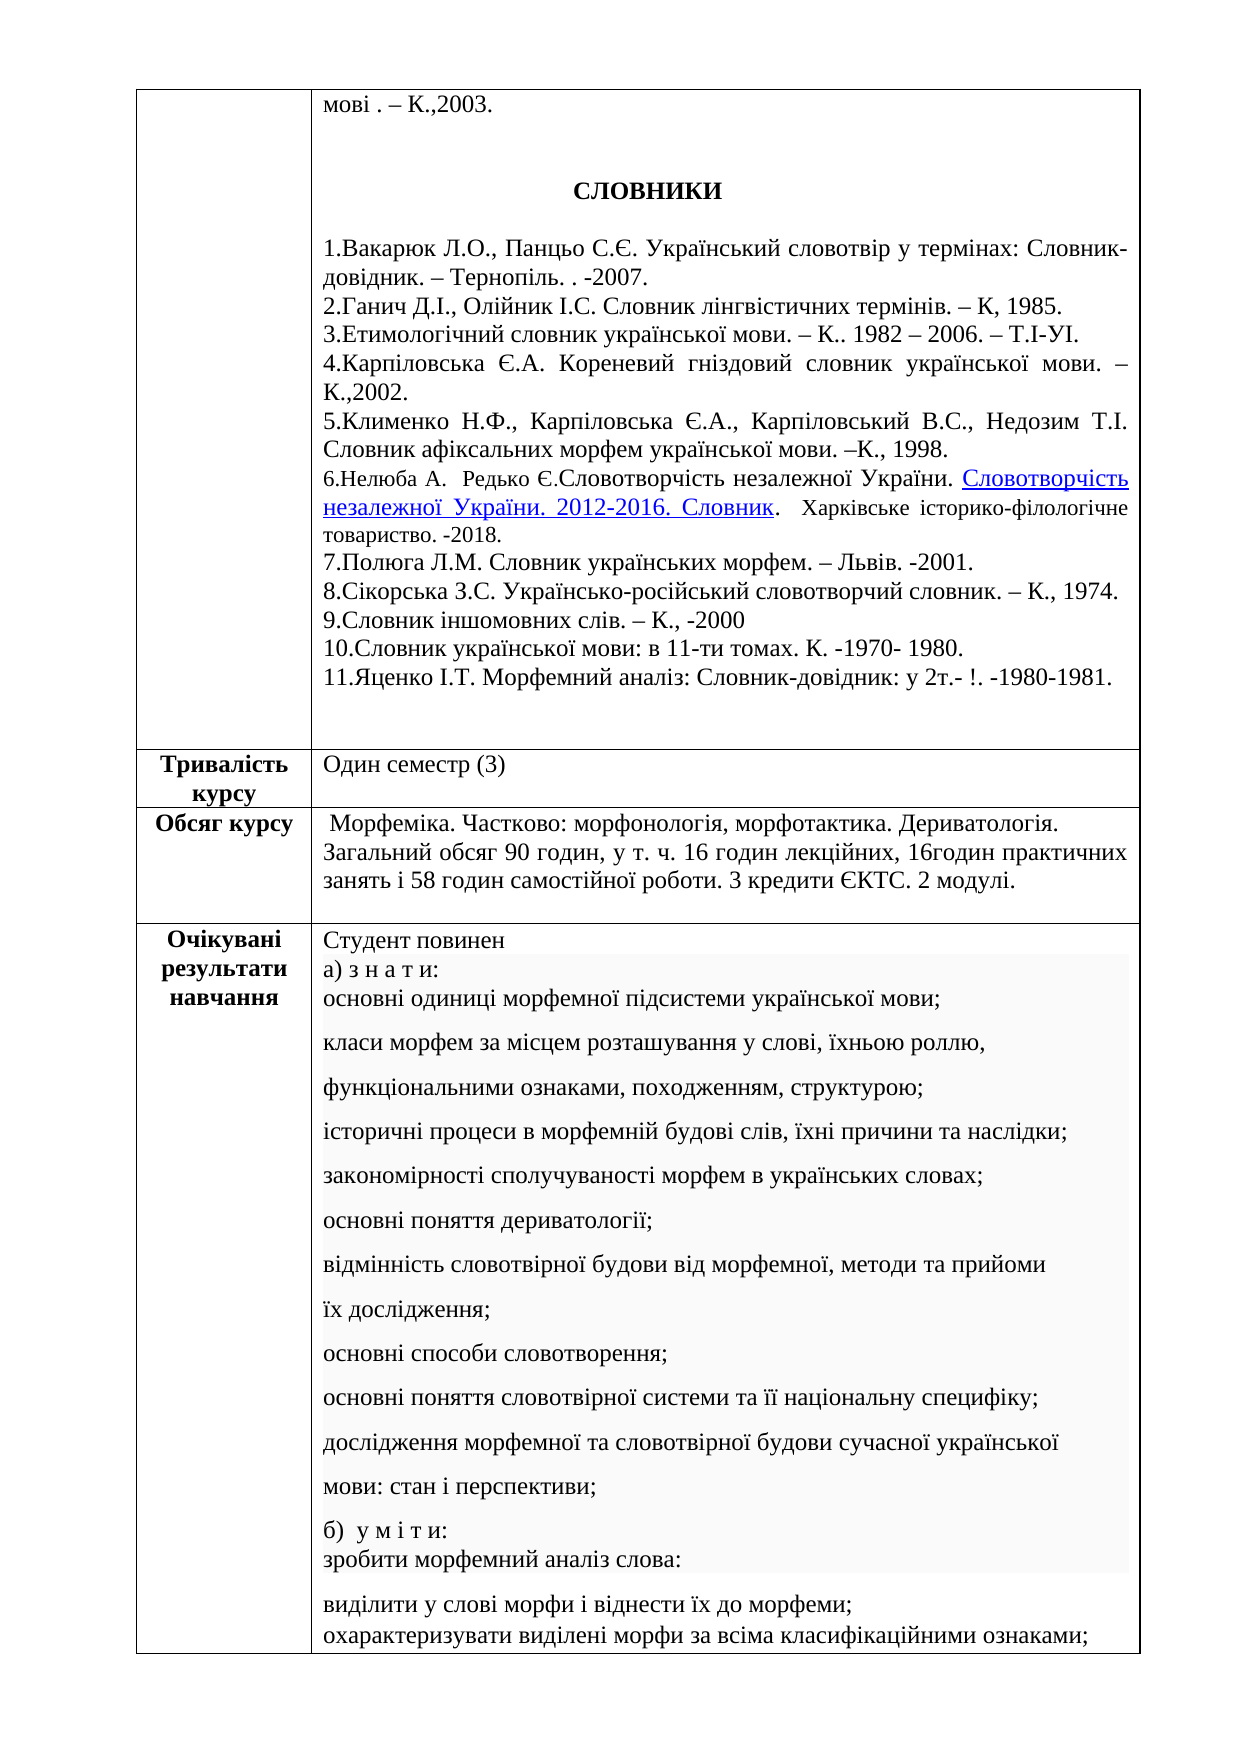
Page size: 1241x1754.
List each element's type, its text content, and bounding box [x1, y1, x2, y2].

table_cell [312, 90, 1139, 748]
table_cell Один семестр (3) [312, 750, 1139, 807]
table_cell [137, 90, 311, 748]
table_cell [312, 924, 1139, 1652]
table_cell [137, 924, 311, 1652]
table_cell Тривалість курсу [137, 750, 311, 807]
table_cell Обсяг курсу [137, 808, 311, 923]
table_cell Морфеміка. Частково: морфонологія, морфотактика. Дериватологія. Загальний обсяг 90 годин, у т. ч. 16 годин лекційних, 16годин практичних занять і 58 годин самостійної роботи. 3 кредити ЄКТС. 2 модулі. [312, 808, 1139, 923]
